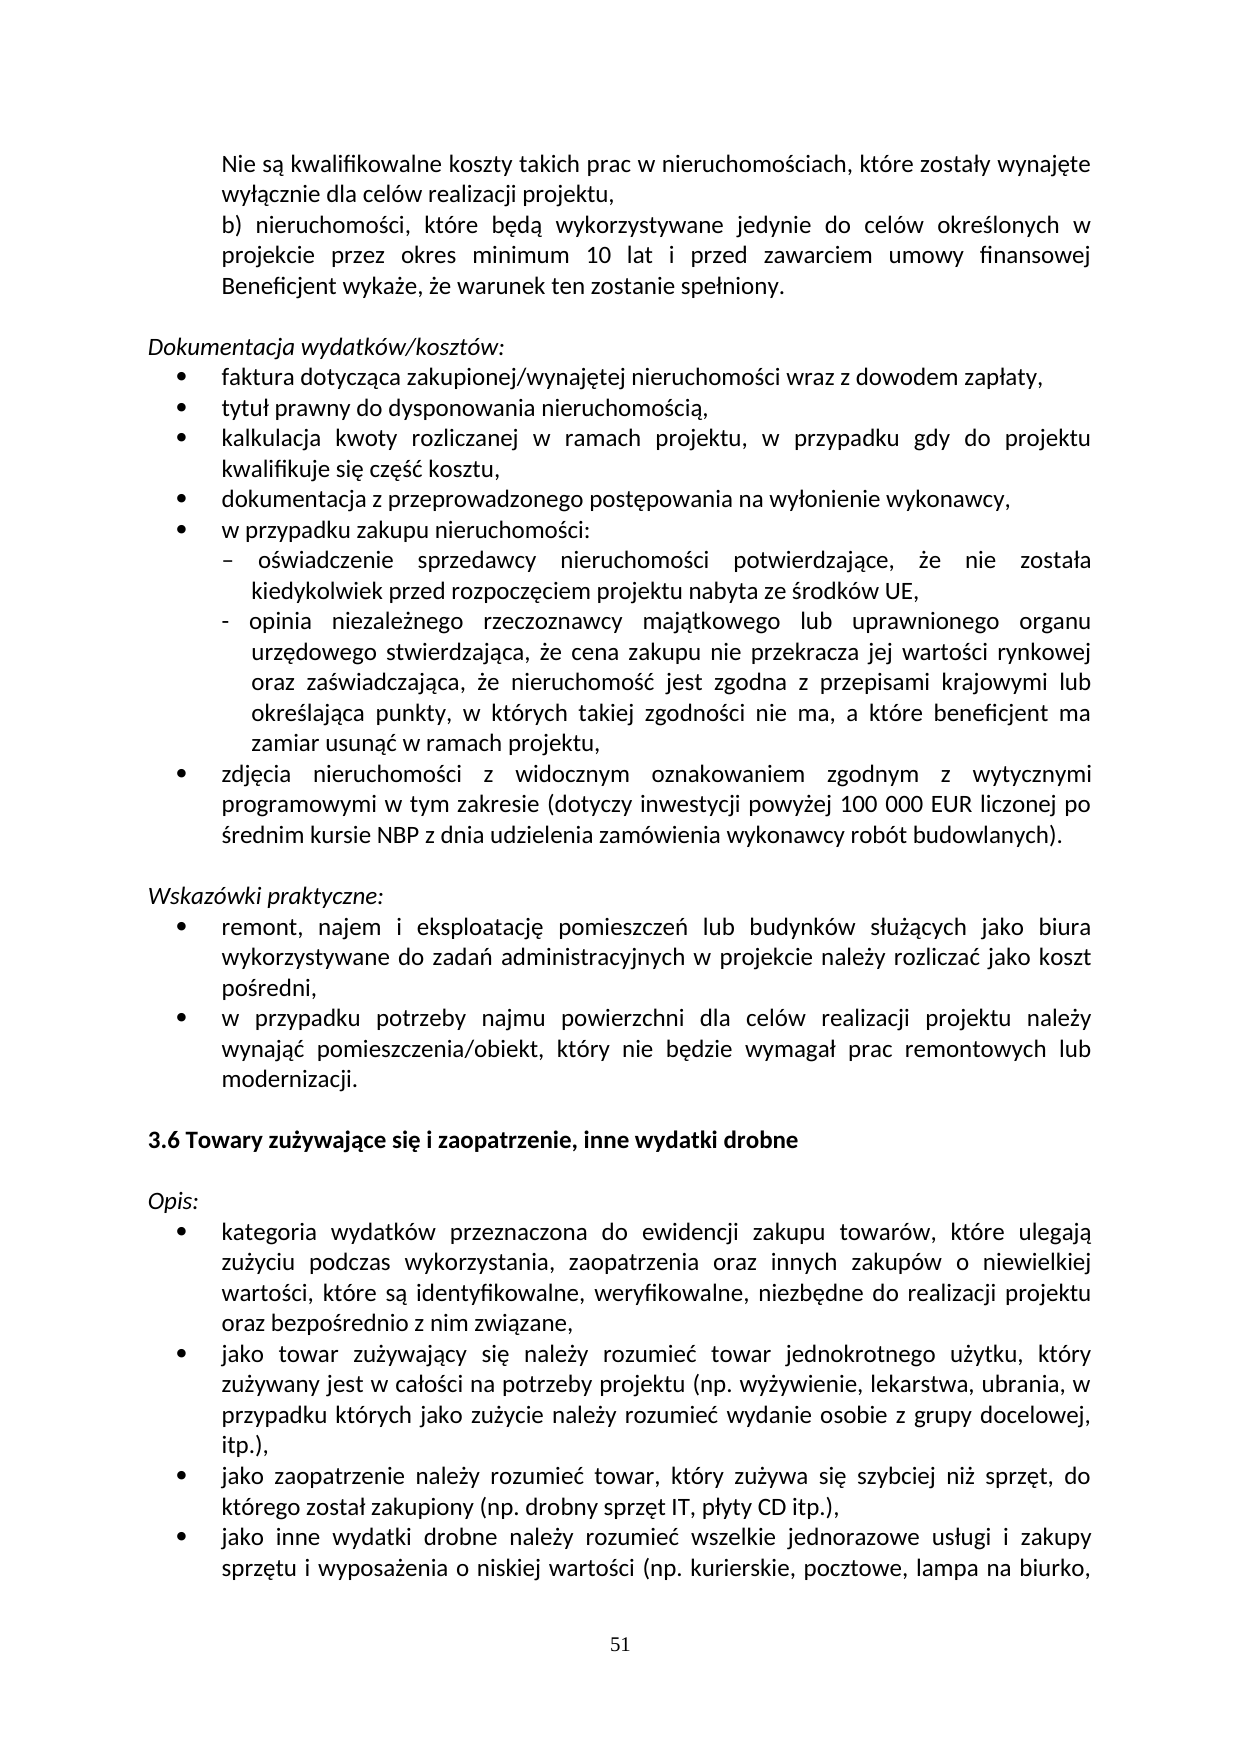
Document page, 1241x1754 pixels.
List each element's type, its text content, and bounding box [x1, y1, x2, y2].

list dokumentacja z przeprowadzonego postępowania na wyłonienie wykonawcy, [177, 483, 1092, 514]
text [221, 148, 1092, 209]
list jako towar zużywający się należy rozumieć towar jednokrotnego użytku, który zużywany jest w całości na potrzeby projektu (np. wyżywienie, lekarstwa, ubrania, w przypadku których jako zużycie należy rozumieć wydanie osobie z grupy docelowej, itp.), [177, 1338, 1092, 1460]
text Dokumentacja wydatków/kosztów: [148, 331, 1092, 361]
list jako zaopatrzenie należy rozumieć towar, który zużywa się szybciej niż sprzęt, do którego został zakupiony (np. drobny sprzęt IT, płyty CD itp.), [177, 1460, 1092, 1521]
list remont, najem i eksploatację pomieszczeń lub budynków służących jako biura wykorzystywane do zadań administracyjnych w projekcie należy rozliczać jako koszt pośredni, [177, 911, 1092, 1002]
text Wskazówki praktyczne: [148, 880, 1092, 911]
list w przypadku zakupu nieruchomości: [177, 514, 1092, 544]
list tytuł prawny do dysponowania nieruchomością, [177, 392, 1092, 422]
subtitle 3.6 Towary zużywające się i zaopatrzenie, inne wydatki drobne [148, 1124, 1092, 1155]
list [177, 1521, 1092, 1582]
list w przypadku potrzeby najmu powierzchni dla celów realizacji projektu należy wynająć pomieszczenia/obiekt, który nie będzie wymagał prac remontowych lub modernizacji. [177, 1002, 1092, 1094]
text - opinia niezależnego rzeczoznawcy majątkowego lub uprawnionego organu urzędowego stwierdzająca, że cena zakupu nie przekracza jej wartości rynkowej oraz zaświadczająca, że nieruchomość jest zgodna z przepisami krajowymi lub określająca punkty, w których takiej zgodności nie ma, a które beneficjent ma zamiar usunąć w ramach projektu, [221, 606, 1092, 758]
list zdjęcia nieruchomości z widocznym oznakowaniem zgodnym z wytycznymi programowymi w tym zakresie (dotyczy inwestycji powyżej 100 000 EUR liczonej po średnim kursie NBP z dnia udzielenia zamówienia wykonawcy robót budowlanych). [177, 758, 1092, 850]
list kalkulacja kwoty rozliczanej w ramach projektu, w przypadku gdy do projektu kwalifikuje się część kosztu, [177, 422, 1092, 483]
list faktura dotycząca zakupionej/wynajętej nieruchomości wraz z dowodem zapłaty, [177, 361, 1092, 392]
text – oświadczenie sprzedawcy nieruchomości potwierdzające, że nie została kiedykolwiek przed rozpoczęciem projektu nabyta ze środków UE, [221, 544, 1092, 606]
text Opis: [148, 1185, 1092, 1216]
list kategoria wydatków przeznaczona do ewidencji zakupu towarów, które ulegają zużyciu podczas wykorzystania, zaopatrzenia oraz innych zakupów o niewielkiej wartości, które są identyfikowalne, weryfikowalne, niezbędne do realizacji projektu oraz bezpośrednio z nim związane, [177, 1216, 1092, 1338]
text b) nieruchomości, które będą wykorzystywane jedynie do celów określonych w projekcie przez okres minimum 10 lat i przed zawarciem umowy finansowej Beneficjent wykaże, że warunek ten zostanie spełniony. [221, 209, 1092, 300]
